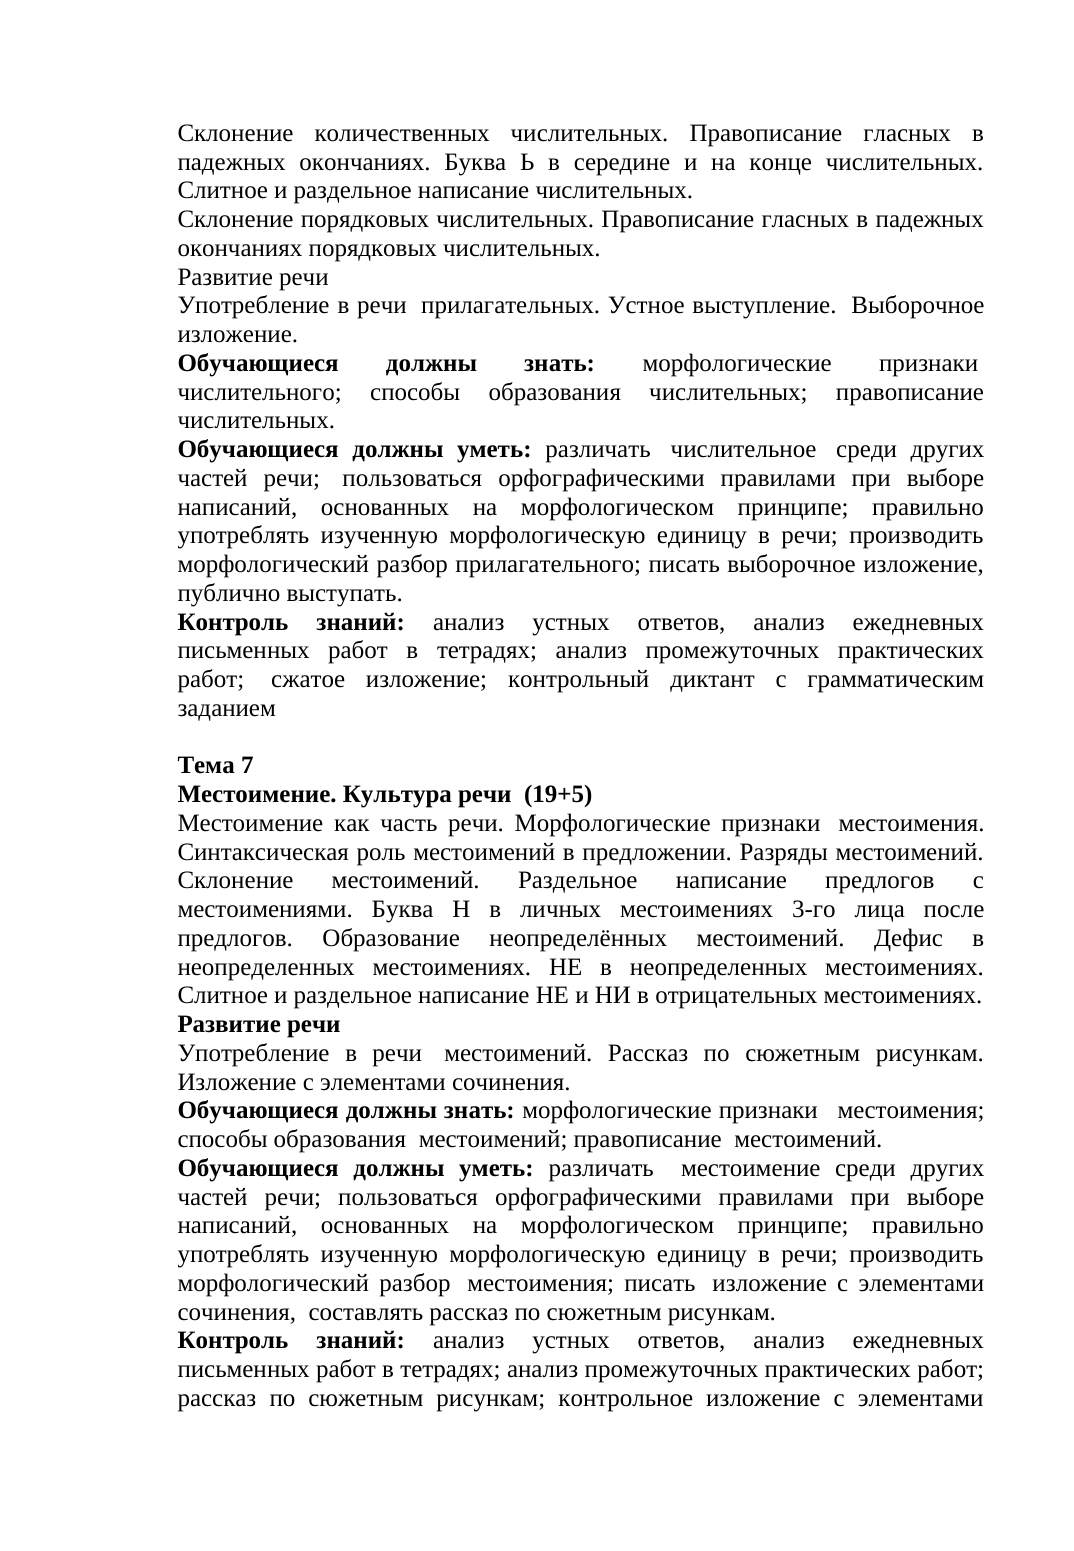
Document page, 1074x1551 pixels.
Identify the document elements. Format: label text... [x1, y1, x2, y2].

text Обучающиеся должны знать: морфологические признаки числительного; способы образования числительных; правописание числительных. [177, 348, 984, 434]
text Склонение порядковых числительных. Правописание гласных в падежных окончаниях порядковых числительных. [177, 204, 984, 262]
text Употребление в речи местоимений. Рассказ по сюжетным рисункам. Изложение с элементами сочинения. [177, 1038, 984, 1096]
text Обучающиеся должны уметь: различать местоимение среди других частей речи; пользоваться орфографическими правилами при выборе написаний, основанных на морфологическом принципе; правильно употреблять изученную морфологическую единицу в речи; производить морфологический разбор местоимения; писать изложение с элементами сочинения, составлять рассказ по сюжетным рисункам. [177, 1153, 984, 1326]
text Развитие речи [177, 262, 984, 291]
text Склонение количественных числительных. Правописание гласных в падежных окончаниях. Буква Ь в середине и на конце числительных. Слитное и раздельное написание числительных. [177, 118, 984, 204]
text Употребление в речи прилагательных. Устное выступление. Выборочное изложение. [177, 291, 984, 348]
text Местоимение как часть речи. Морфологические признаки местоимения. Синтаксическая роль местоимений в предложении. Разряды местоимений. Склонение местоимений. Раздельное написание предлогов с местоимениями. Буква Н в личных местоимениях 3-го лица после предлогов. Образование неопределённых местоимений. Дефис в неопределенных местоимениях. НЕ в неопределенных местоимениях. Слитное и раздельное написание НЕ и НИ в отрицательных местоимениях. [177, 808, 984, 1009]
text Развитие речи [177, 1009, 984, 1038]
text Обучающиеся должны уметь: различать числительное среди других частей речи; пользоваться орфографическими правилами при выборе написаний, основанных на морфологическом принципе; правильно употреблять изученную морфологическую единицу в речи; производить морфологический разбор прилагательного; писать выборочное изложение, публично выступать. [177, 434, 984, 607]
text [177, 1326, 984, 1412]
text Местоимение. Культура речи (19+5) [177, 779, 984, 808]
text Обучающиеся должны знать: морфологические признаки местоимения; способы образования местоимений; правописание местоимений. [177, 1096, 984, 1153]
text Тема 7 [177, 751, 984, 779]
text Контроль знаний: анализ устных ответов, анализ ежедневных письменных работ в тетрадях; анализ промежуточных практических работ; сжатое изложение; контрольный диктант с грамматическим заданием [177, 607, 984, 722]
